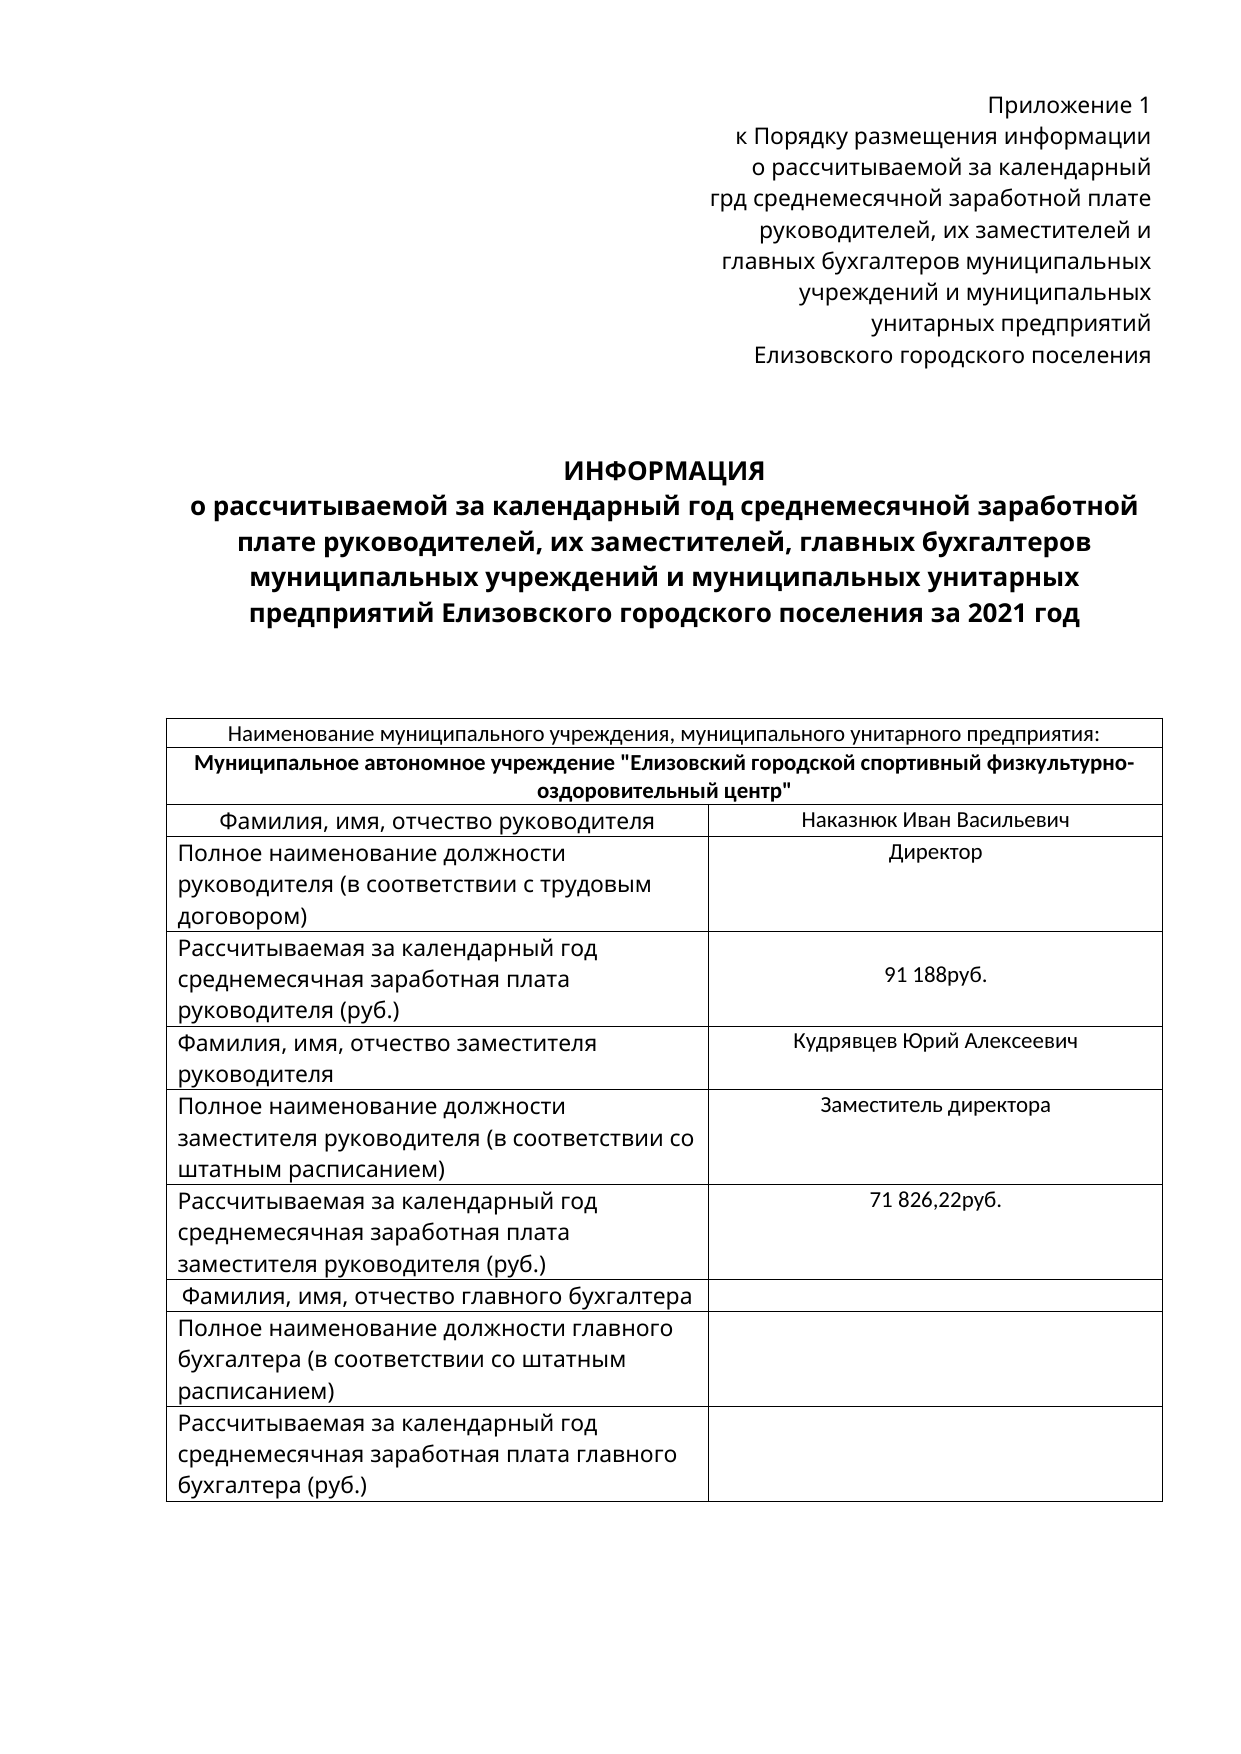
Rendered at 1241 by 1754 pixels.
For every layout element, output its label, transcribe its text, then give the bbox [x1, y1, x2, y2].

table_cell Полное наименование должности главного бухгалтера (в соответствии со штатным расписанием) [167, 1312, 708, 1406]
table_cell Наказнюк Иван Васильевич [709, 805, 1162, 836]
table_cell Полное наименование должности руководителя (в соответствии с трудовым договором) [167, 837, 708, 931]
text руководителей, их заместителей и [177, 214, 1152, 245]
text унитарных предприятий [177, 307, 1152, 339]
text Елизовского городского поселения [177, 339, 1152, 370]
table_cell [709, 1280, 1162, 1311]
table_cell Директор [709, 837, 1162, 931]
text о рассчитываемой за календарный год среднемесячной заработной [177, 488, 1152, 523]
text к Порядку размещения информации [177, 120, 1152, 151]
table_cell 71 826,22руб. [709, 1185, 1162, 1279]
text ИНФОРМАЦИЯ [177, 452, 1152, 488]
table_cell Рассчитываемая за календарный год среднемесячная заработная плата руководителя (руб.) [167, 932, 708, 1026]
text предприятий Елизовского городского поселения за 2021 год [177, 594, 1152, 630]
table_cell [709, 1407, 1162, 1501]
text муниципальных учреждений и муниципальных унитарных [177, 559, 1152, 594]
table_cell Полное наименование должности заместителя руководителя (в соответствии со штатным расписанием) [167, 1090, 708, 1184]
text учреждений и муниципальных [177, 276, 1152, 307]
table_cell Рассчитываемая за календарный год среднемесячная заработная плата заместителя руководителя (руб.) [167, 1185, 708, 1279]
table_cell Фамилия, имя, отчество главного бухгалтера [167, 1280, 708, 1311]
table_header Наименование муниципального учреждения, муниципального унитарного предприятия: [167, 719, 1162, 747]
text Приложение 1 [177, 89, 1152, 120]
table_cell Рассчитываемая за календарный год среднемесячная заработная плата главного бухгалтера (руб.) [167, 1407, 708, 1501]
text главных бухгалтеров муниципальных [177, 245, 1152, 276]
table_cell Заместитель директора [709, 1090, 1162, 1184]
table_cell Фамилия, имя, отчество руководителя [167, 805, 708, 836]
table_cell 91 188руб. [709, 932, 1162, 1026]
table_cell Муниципальное автономное учреждение "Елизовский городской спортивный физкультурно-оздоровительный центр" [167, 748, 1162, 804]
text грд среднемесячной заработной плате [177, 182, 1152, 214]
table_cell [709, 1312, 1162, 1406]
text плате руководителей, их заместителей, главных бухгалтеров [177, 523, 1152, 559]
table_cell Фамилия, имя, отчество заместителя руководителя [167, 1027, 708, 1089]
text о рассчитываемой за календарный [177, 151, 1152, 182]
table_cell Кудрявцев Юрий Алексеевич [709, 1027, 1162, 1089]
